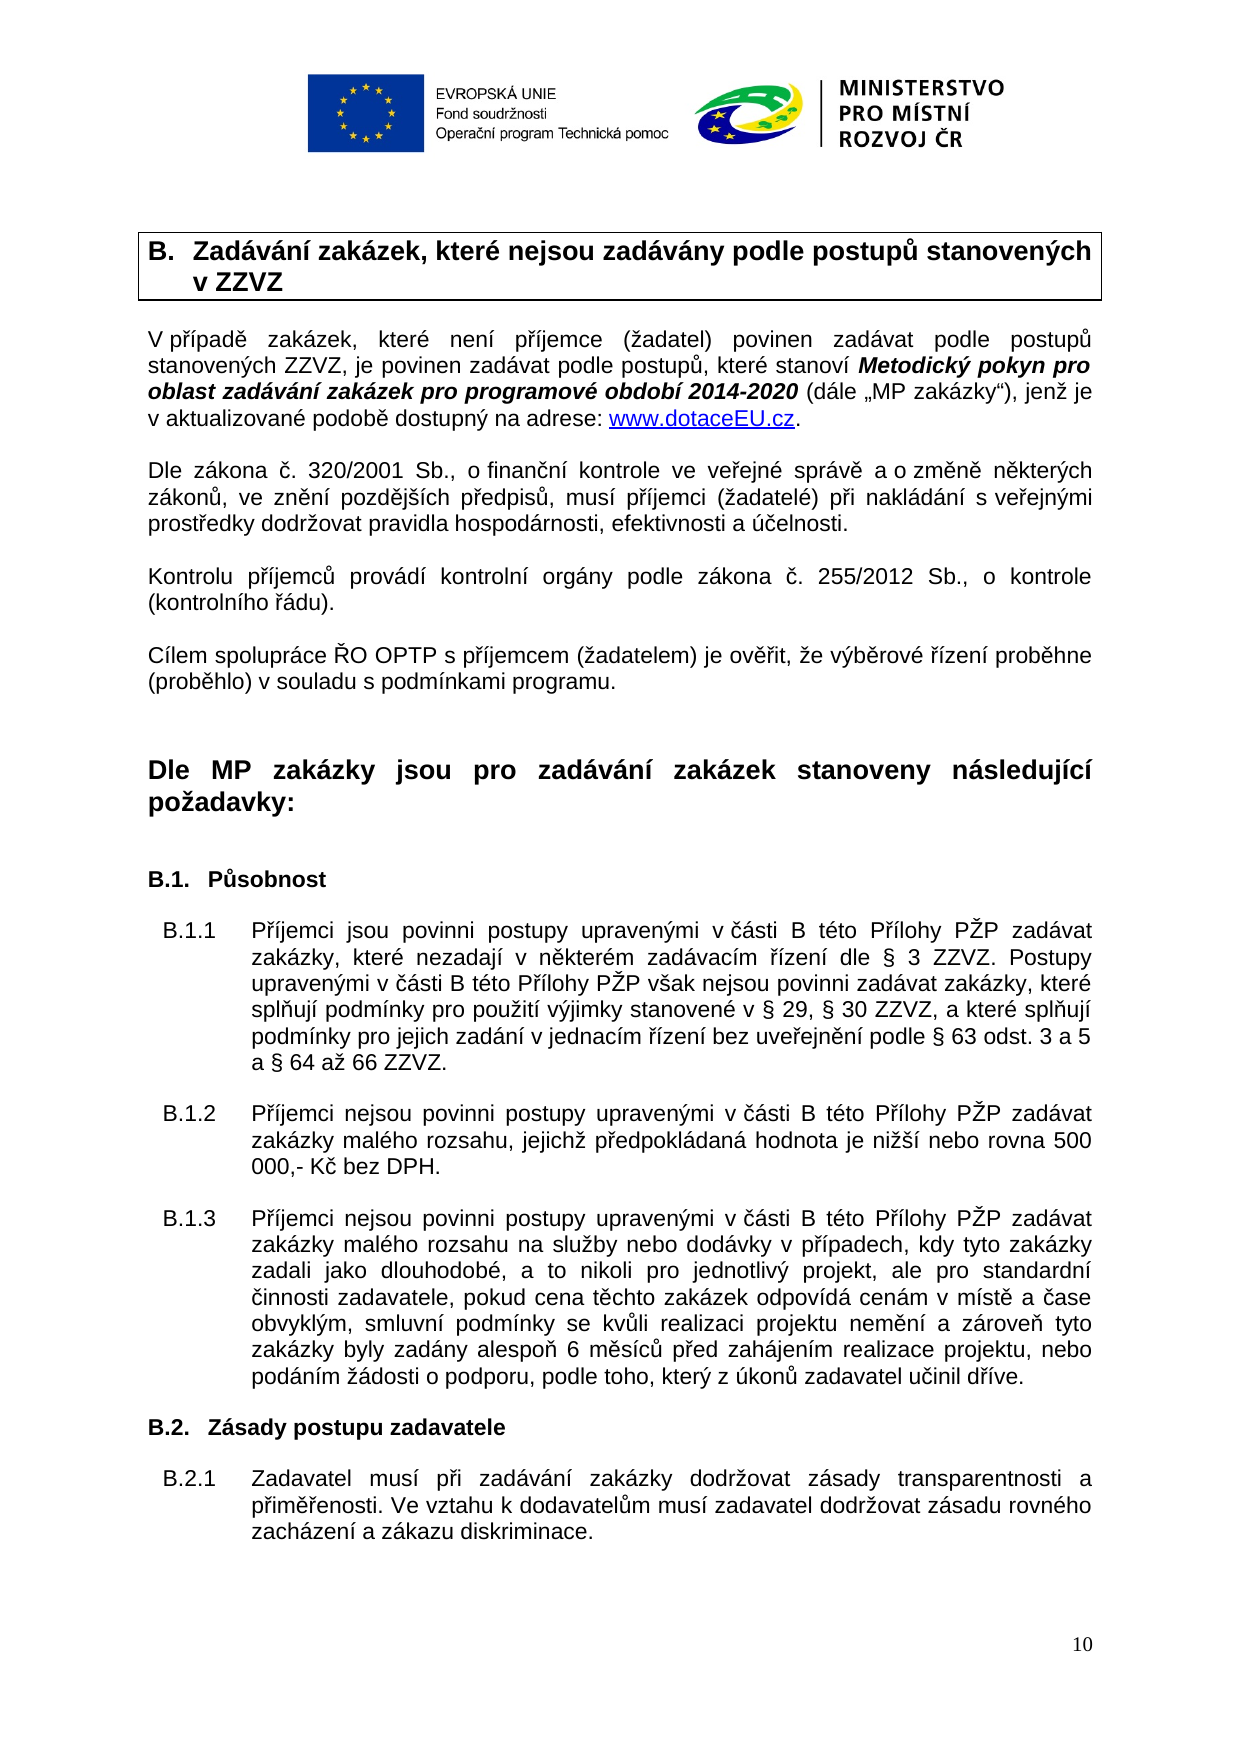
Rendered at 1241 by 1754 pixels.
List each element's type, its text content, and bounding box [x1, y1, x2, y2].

list Zásady postupu zadavatele [148, 1414, 1092, 1440]
list Příjemci nejsou povinni postupy upravenými v části B této Přílohy PŽP zadávat zakázky malého rozsahu na služby nebo dodávky v případech, kdy tyto zakázky zadali jako dlouhodobé, a to nikoli pro jednotlivý projekt, ale pro standardní činnosti zadavatele, pokud cena těchto zakázek odpovídá cenám v místě a čase obvyklým, smluvní podmínky se kvůli realizaci projektu nemění a zároveň tyto zakázky byly zadány alespoň 6 měsíců před zahájením realizace projektu, nebo podáním žádosti o podporu, podle toho, který z úkonů zadavatel učinil dříve. [162, 1204, 1092, 1389]
text V případě zakázek, které není příjemce (žadatel) povinen zadávat podle postupů stanovených ZZVZ, je povinen zadávat podle postupů, které stanoví Metodický pokyn pro oblast zadávání zakázek pro programové období 2014-2020 (dále „MP zakázky“), jenž je v aktualizované podobě dostupný na adrese: www.dotaceEU.cz. [148, 326, 1092, 431]
text Dle MP zakázky jsou pro zadávání zakázek stanoveny následující požadavky: [148, 754, 1092, 817]
list Působnost [148, 866, 1092, 892]
text Kontrolu příjemců provádí kontrolní orgány podle zákona č. 255/2012 Sb., o kontrole (kontrolního řádu). [148, 563, 1092, 615]
list Příjemci jsou povinni postupy upravenými v části B této Přílohy PŽP zadávat zakázky, které nezadají v některém zadávacím řízení dle § 3 ZZVZ. Postupy upravenými v části B této Přílohy PŽP však nejsou povinni zadávat zakázky, které splňují podmínky pro použití výjimky stanovené v § 29, § 30 ZZVZ, a které splňují podmínky pro jejich zadání v jednacím řízení bez uveřejnění podle § 63 odst. 3 a 5 a § 64 až 66 ZZVZ. [162, 917, 1092, 1075]
list Zadávání zakázek, které nejsou zadávány podle postupů stanovených v ZZVZ [139, 233, 1101, 299]
text Cílem spolupráce ŘO OPTP s příjemcem (žadatelem) je ověřit, že výběrové řízení proběhne (proběhlo) v souladu s podmínkami programu. [148, 642, 1092, 694]
picture [282, 48, 1029, 178]
text Dle zákona č. 320/2001 Sb., o finanční kontrole ve veřejné správě a o změně některých zákonů, ve znění pozdějších předpisů, musí příjemci (žadatelé) při nakládání s veřejnými prostředky dodržovat pravidla hospodárnosti, efektivnosti a účelnosti. [148, 457, 1092, 536]
list Příjemci nejsou povinni postupy upravenými v části B této Přílohy PŽP zadávat zakázky malého rozsahu, jejichž předpokládaná hodnota je nižší nebo rovna 500 000,- Kč bez DPH. [162, 1100, 1092, 1179]
list Zadavatel musí při zadávání zakázky dodržovat zásady transparentnosti a přiměřenosti. Ve vztahu k dodavatelům musí zadavatel dodržovat zásadu rovného zacházení a zákazu diskriminace. [162, 1465, 1092, 1544]
